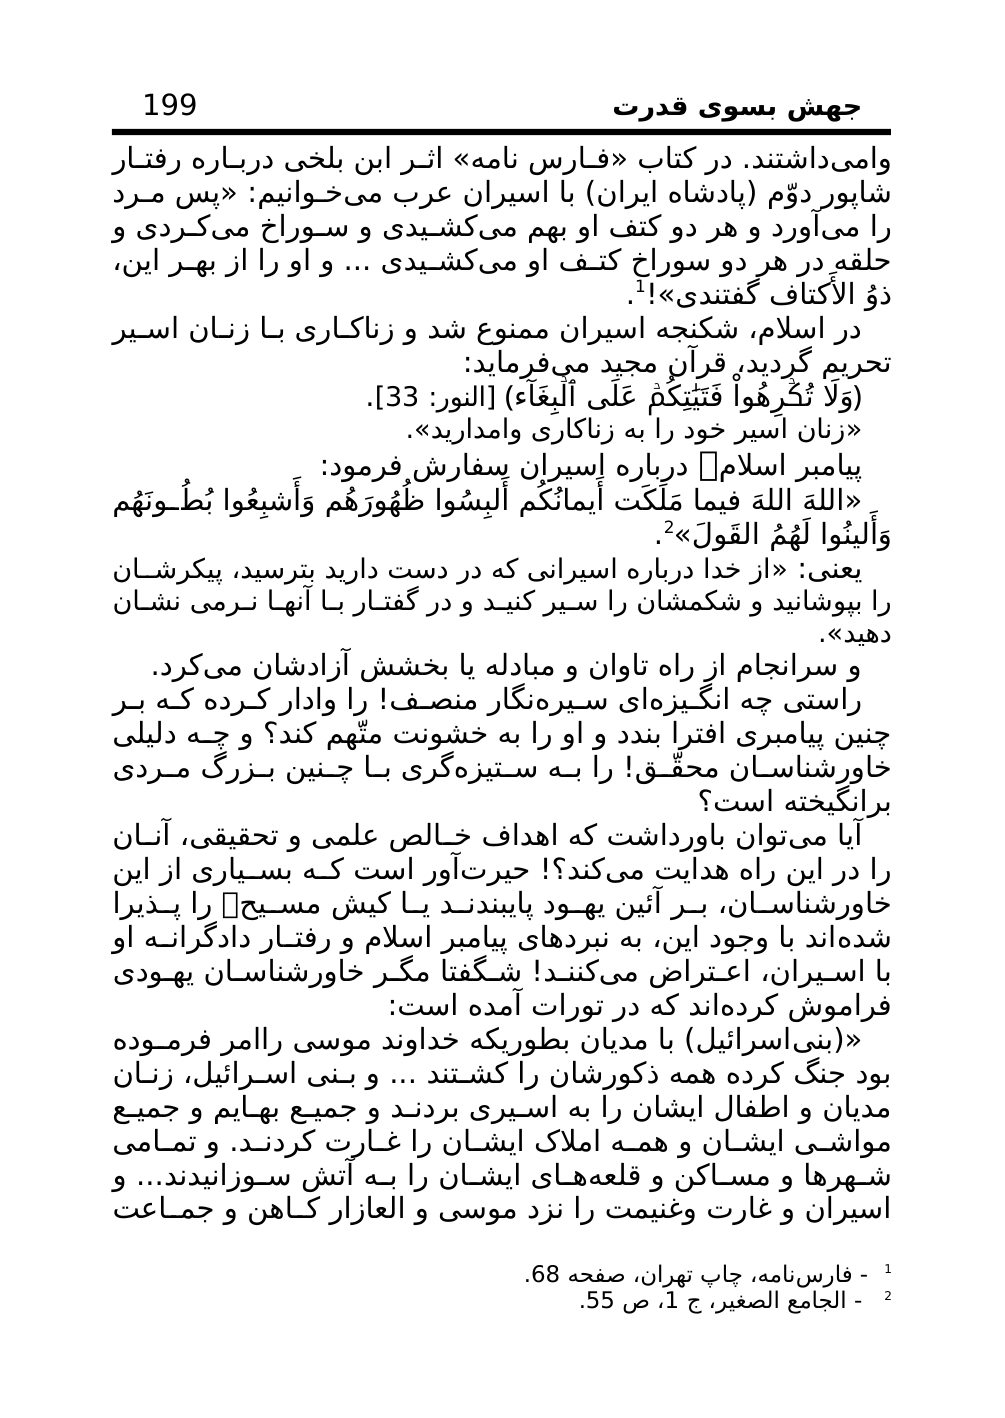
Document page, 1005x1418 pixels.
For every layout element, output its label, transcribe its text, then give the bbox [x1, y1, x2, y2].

text در اسلام، شکنجه اسیران ممنوع شد و زناکاری با زنان اسیر تحریم گردید، قرآن مجید می‌فرماید: [112, 311, 892, 379]
text و سرانجام از راه تاوان و مبادله یا بخشش آزادشان می‌کرد. [112, 648, 892, 682]
text راستی چه انگیزه‌ای سیره‌نگار منصف! را وادار کرده که بر چنین پیامبری افترا بندد و او را به خشونت متّهم کند؟ و چه دلیلی خاورشناسان محقّق! را به ستیزه‌گری با چنین بزرگ مردی برانگیخته است؟ [112, 682, 892, 818]
text «اللهَ اللهَ فیما مَلَکَت أَیمانُکُم أَلبِسُوا ظُهُورَهُم وَأَشبِعُوا بُطُونَهُم وَأَلینُوا لَهُمُ القَولَ». [112, 483, 892, 551]
text ﴿وَلَا تُكۡرِهُواْ فَتَيَٰتِكُمۡ عَلَى ٱلۡبِغَآء﴾ [النور: 33]. [112, 379, 892, 413]
text «زنان اسیر خود را به زناکاری وامدارید». [112, 413, 892, 444]
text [112, 141, 892, 311]
text یعنی: «از خدا درباره اسیرانی که در دست دارید بترسید، پیکرشان را بپوشانید و شکمشان را سیر کنید و در گفتار با آنها نرمی نشان دهید». [112, 551, 892, 648]
text آیا می‌توان باورداشت که اهداف خالص علمی و تحقیقی، آنان را در این راه هدایت می‌کند؟! حیرت‌آور است که بسیاری از این خاورشناسان، بر آئین یهود پایبندند یا کیش مسیح را پذیرا شده‌اند با وجود این، به نبردهای پیامبر اسلام و رفتار دادگرانه او با اسیران، اعتراض می‌کنند! شگفتا مگر خاورشناسان یهودی فراموش کرده‌اند که در تورات آمده است: [112, 818, 892, 1022]
text پیامبر اسلام درباره اسیران سفارش فرمود: [112, 444, 892, 483]
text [112, 1022, 892, 1226]
